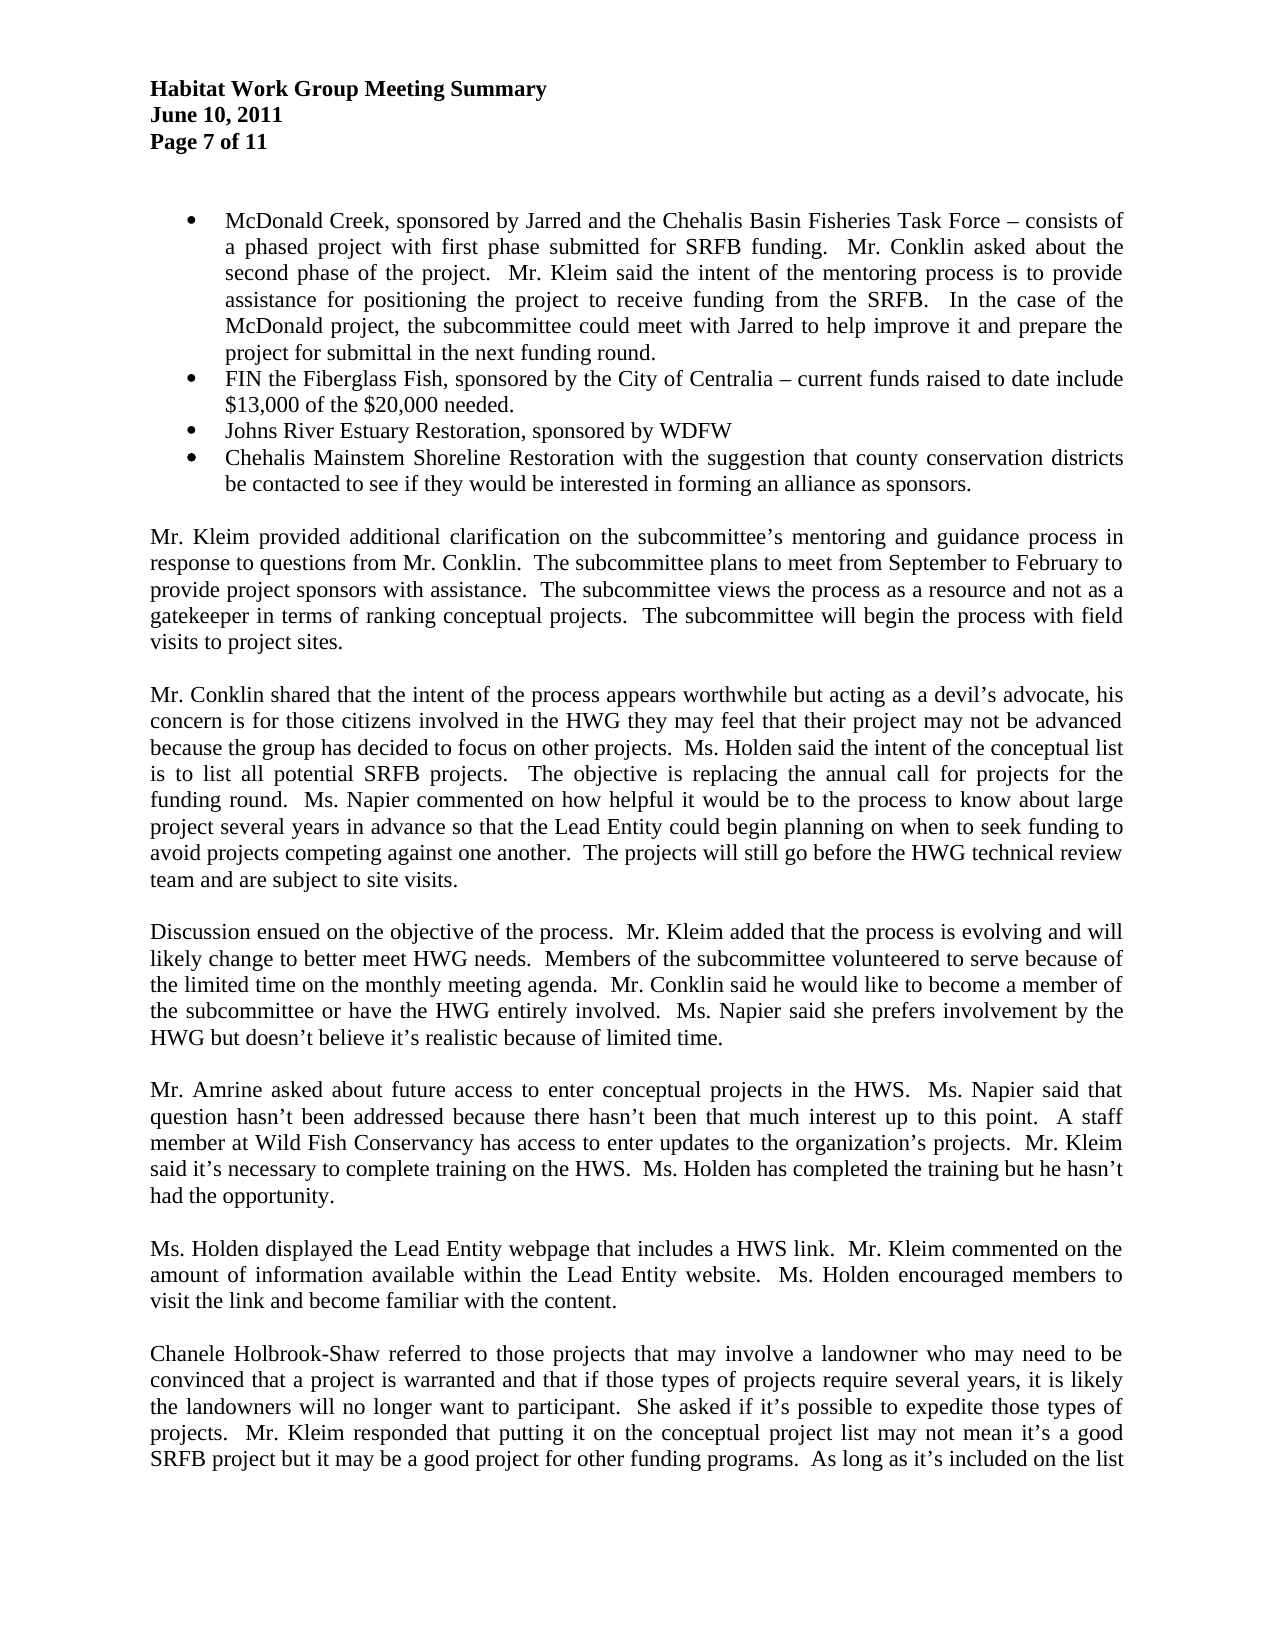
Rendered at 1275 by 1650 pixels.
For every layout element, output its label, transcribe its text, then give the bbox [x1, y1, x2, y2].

list Chehalis Mainstem Shoreline Restoration with the suggestion that county conservation districts be contacted to see if they would be interested in forming an alliance as sponsors. [187, 444, 1125, 497]
list Johns River Estuary Restoration, sponsored by WDFW [187, 418, 1125, 444]
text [150, 1340, 1125, 1472]
text Ms. Holden displayed the Lead Entity webpage that includes a HWS link. Mr. Kleim commented on the amount of information available within the Lead Entity website. Ms. Holden encouraged members to visit the link and become familiar with the content. [150, 1234, 1125, 1314]
text Mr. Kleim provided additional clarification on the subcommittee’s mentoring and guidance process in response to questions from Mr. Conklin. The subcommittee plans to meet from September to February to provide project sponsors with assistance. The subcommittee views the process as a resource and not as a gatekeeper in terms of ranking conceptual projects. The subcommittee will begin the process with field visits to project sites. [150, 523, 1125, 655]
list McDonald Creek, sponsored by Jarred and the Chehalis Basin Fisheries Task Force – consists of a phased project with first phase submitted for SRFB funding. Mr. Conklin asked about the second phase of the project. Mr. Kleim said the intent of the mentoring process is to provide assistance for positioning the project to receive funding from the SRFB. In the case of the McDonald project, the subcommittee could meet with Jarred to help improve it and prepare the project for submittal in the next funding round. [187, 207, 1125, 365]
text Mr. Amrine asked about future access to enter conceptual projects in the HWS. Ms. Napier said that question hasn’t been addressed because there hasn’t been that much interest up to this point. A staff member at Wild Fish Conservancy has access to enter updates to the organization’s projects. Mr. Kleim said it’s necessary to complete training on the HWS. Ms. Holden has completed the training but he hasn’t had the opportunity. [150, 1076, 1125, 1208]
text Discussion ensued on the objective of the process. Mr. Kleim added that the process is evolving and will likely change to better meet HWG needs. Members of the subcommittee volunteered to serve because of the limited time on the monthly meeting agenda. Mr. Conklin said he would like to become a member of the subcommittee or have the HWG entirely involved. Ms. Napier said she prefers involvement by the HWG but doesn’t believe it’s realistic because of limited time. [150, 918, 1125, 1050]
list FIN the Fiberglass Fish, sponsored by the City of Centralia – current funds raised to date include $13,000 of the $20,000 needed. [187, 365, 1125, 418]
text Mr. Conklin shared that the intent of the process appears worthwhile but acting as a devil’s advocate, his concern is for those citizens involved in the HWG they may feel that their project may not be advanced because the group has decided to focus on other projects. Ms. Holden said the intent of the conceptual list is to list all potential SRFB projects. The objective is replacing the annual call for projects for the funding round. Ms. Napier commented on how helpful it would be to the process to know about large project several years in advance so that the Lead Entity could begin planning on when to seek funding to avoid projects competing against one another. The projects will still go before the HWG technical review team and are subject to site visits. [150, 681, 1125, 892]
